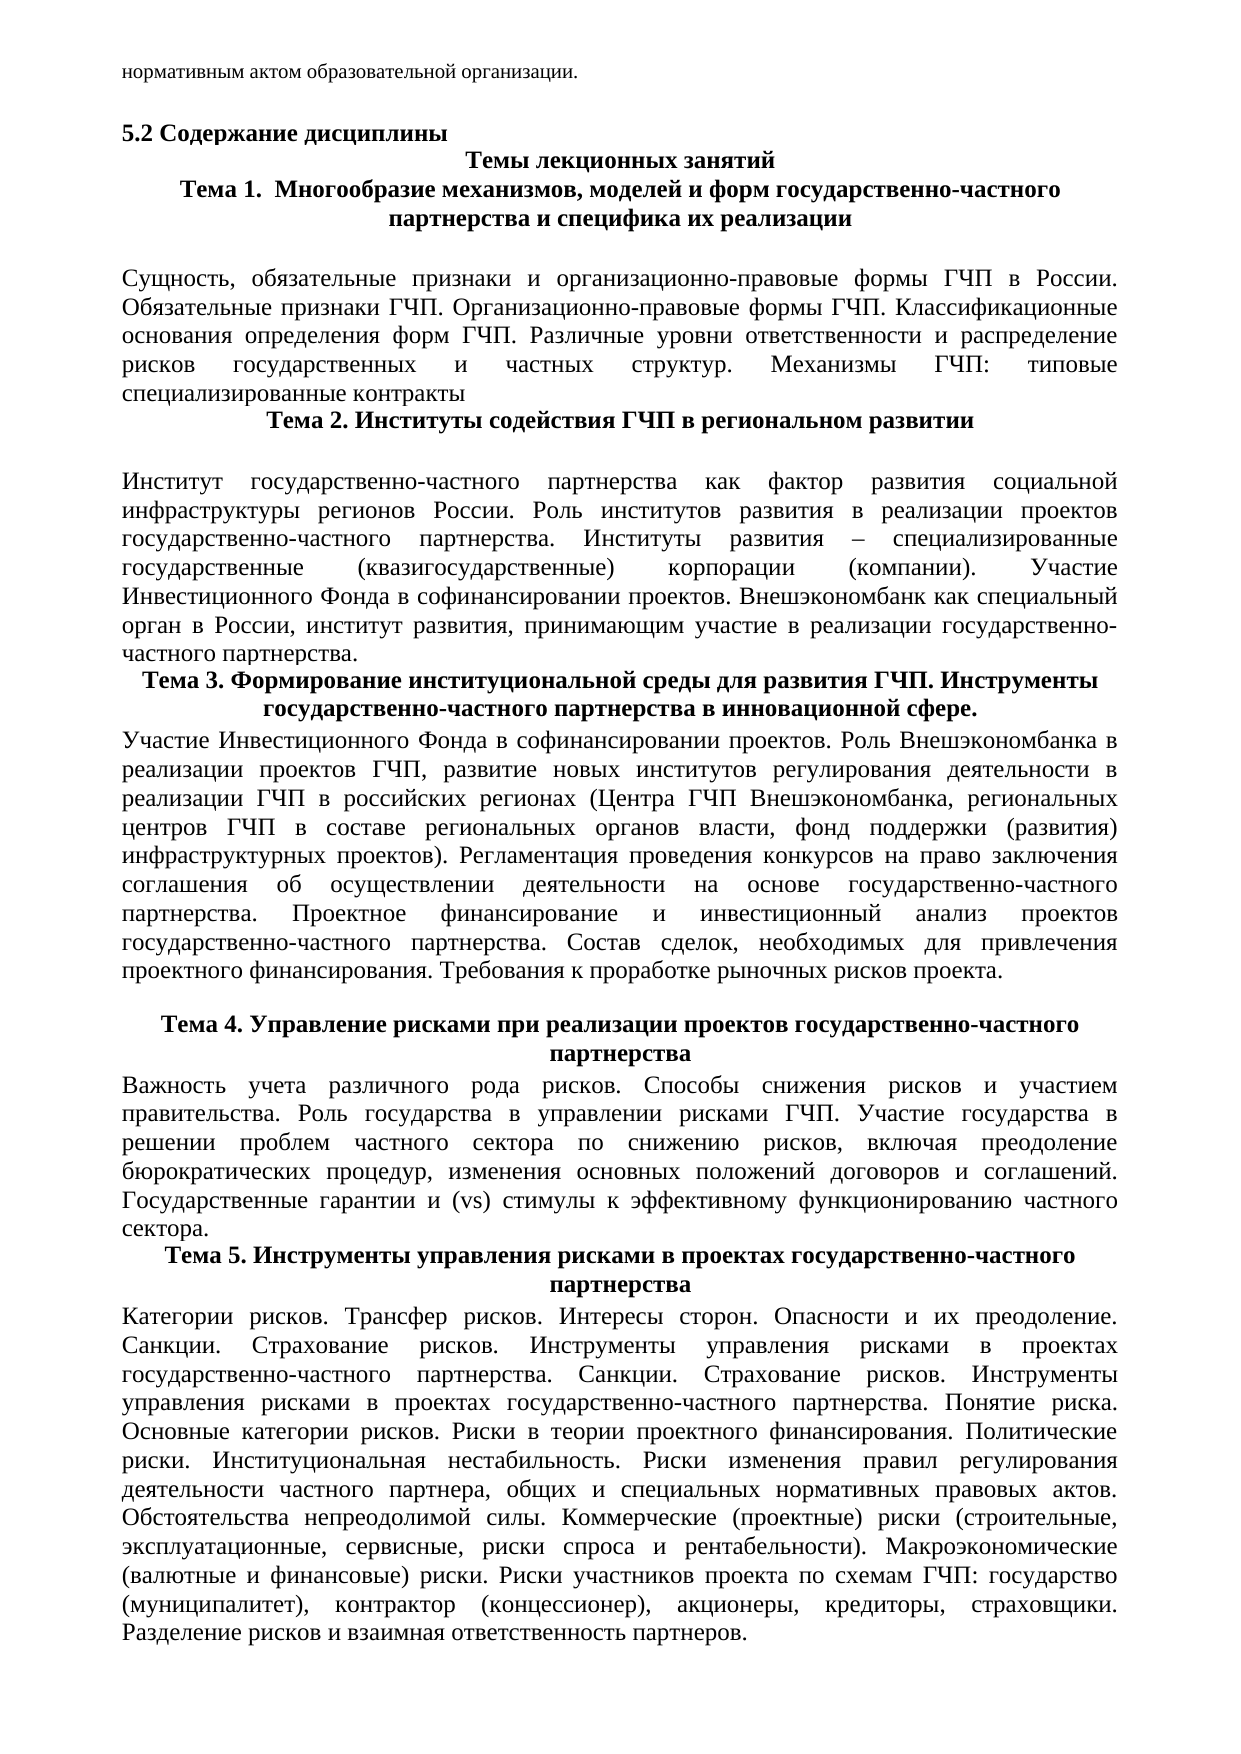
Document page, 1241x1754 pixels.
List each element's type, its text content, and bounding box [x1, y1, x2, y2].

table_cell Важность учета различного рода рисков. Способы снижения рисков и участием правительства. Роль государства в управлении рисками ГЧП. Участие государства в решении проблем частного сектора по снижению рисков, включая преодоление бюрократических процедур, изменения основных положений договоров и соглашений. Государственные гарантии и (vs) стимулы к эффективному функционированию частного сектора. [118, 1070, 1122, 1240]
table_cell Категории рисков. Трансфер рисков. Интересы сторон. Опасности и их преодоление. Санкции. Страхование рисков. Инструменты управления рисками в проектах государственно-частного партнерства. Санкции. Страхование рисков. Инструменты управления рисками в проектах государственно-частного партнерства. Понятие риска. Основные категории рисков. Риски в теории проектного финансирования. Политические риски. Институциональная нестабильность. Риски изменения правил регулирования деятельности частного партнера, общих и специальных нормативных правовых актов. Обстоятельства непреодолимой силы. Коммерческие (проектные) риски (строительные, эксплуатационные, сервисные, риски спроса и рентабельности). Макроэкономические (валютные и финансовые) риски. Риски участников проекта по схемам ГЧП: государство (муниципалитет), контрактор (концессионер), акционеры, кредиторы, страховщики. Разделение рисков и взаимная ответственность партнеров. [118, 1301, 1122, 1662]
table_cell Тема 2. Институты содействия ГЧП в региональном развитии [118, 405, 1122, 466]
table_cell Институт государственно-частного партнерства как фактор развития социальной инфраструктуры регионов России. Роль институтов развития в реализации проектов государственно-частного партнерства. Институты развития – специализированные государственные (квазигосударственные) корпорации (компании). Участие Инвестиционного Фонда в софинансировании проектов. Внешэкономбанк как специальный орган в России, институт развития, принимающим участие в реализации государственно-частного партнерства. [118, 466, 1122, 665]
table_cell Тема 4. Управление рисками при реализации проектов государственно-частного партнерства [118, 1009, 1122, 1070]
table_cell Темы лекционных занятий [118, 145, 1122, 174]
table_cell 5.2 Содержание дисциплины [118, 84, 1122, 145]
table_cell Сущность, обязательные признаки и организационно-правовые формы ГЧП в России. Обязательные признаки ГЧП. Организационно-правовые формы ГЧП. Классификационные основания определения форм ГЧП. Различные уровни ответственности и распределение рисков государственных и частных структур. Механизмы ГЧП: типовые специализированные контракты [118, 263, 1122, 405]
table_cell Тема 3. Формирование институциональной среды для развития ГЧП. Инструменты государственно-частного партнерства в инновационной сфере. [118, 665, 1122, 726]
table_cell Участие Инвестиционного Фонда в софинансировании проектов. Роль Внешэкономбанка в реализации проектов ГЧП, развитие новых институтов регулирования деятельности в реализации ГЧП в российских регионах (Центра ГЧП Внешэкономбанка, региональных центров ГЧП в составе региональных органов власти, фонд поддержки (развития) инфраструктурных проектов). Регламентация проведения конкурсов на право заключения соглашения об осуществлении деятельности на основе государственно-частного партнерства. Проектное финансирование и инвестиционный анализ проектов государственно-частного партнерства. Состав сделок, необходимых для привлечения проектного финансирования. Требования к проработке рыночных рисков проекта. [118, 726, 1122, 1009]
table_cell Тема 1. Многообразие механизмов, моделей и форм государственно-частного партнерства и специфика их реализации [118, 174, 1122, 263]
table_cell Тема 5. Инструменты управления рисками в проектах государственно-частного партнерства [118, 1240, 1122, 1301]
table_header нормативным актом образовательной организации. [118, 59, 1122, 84]
